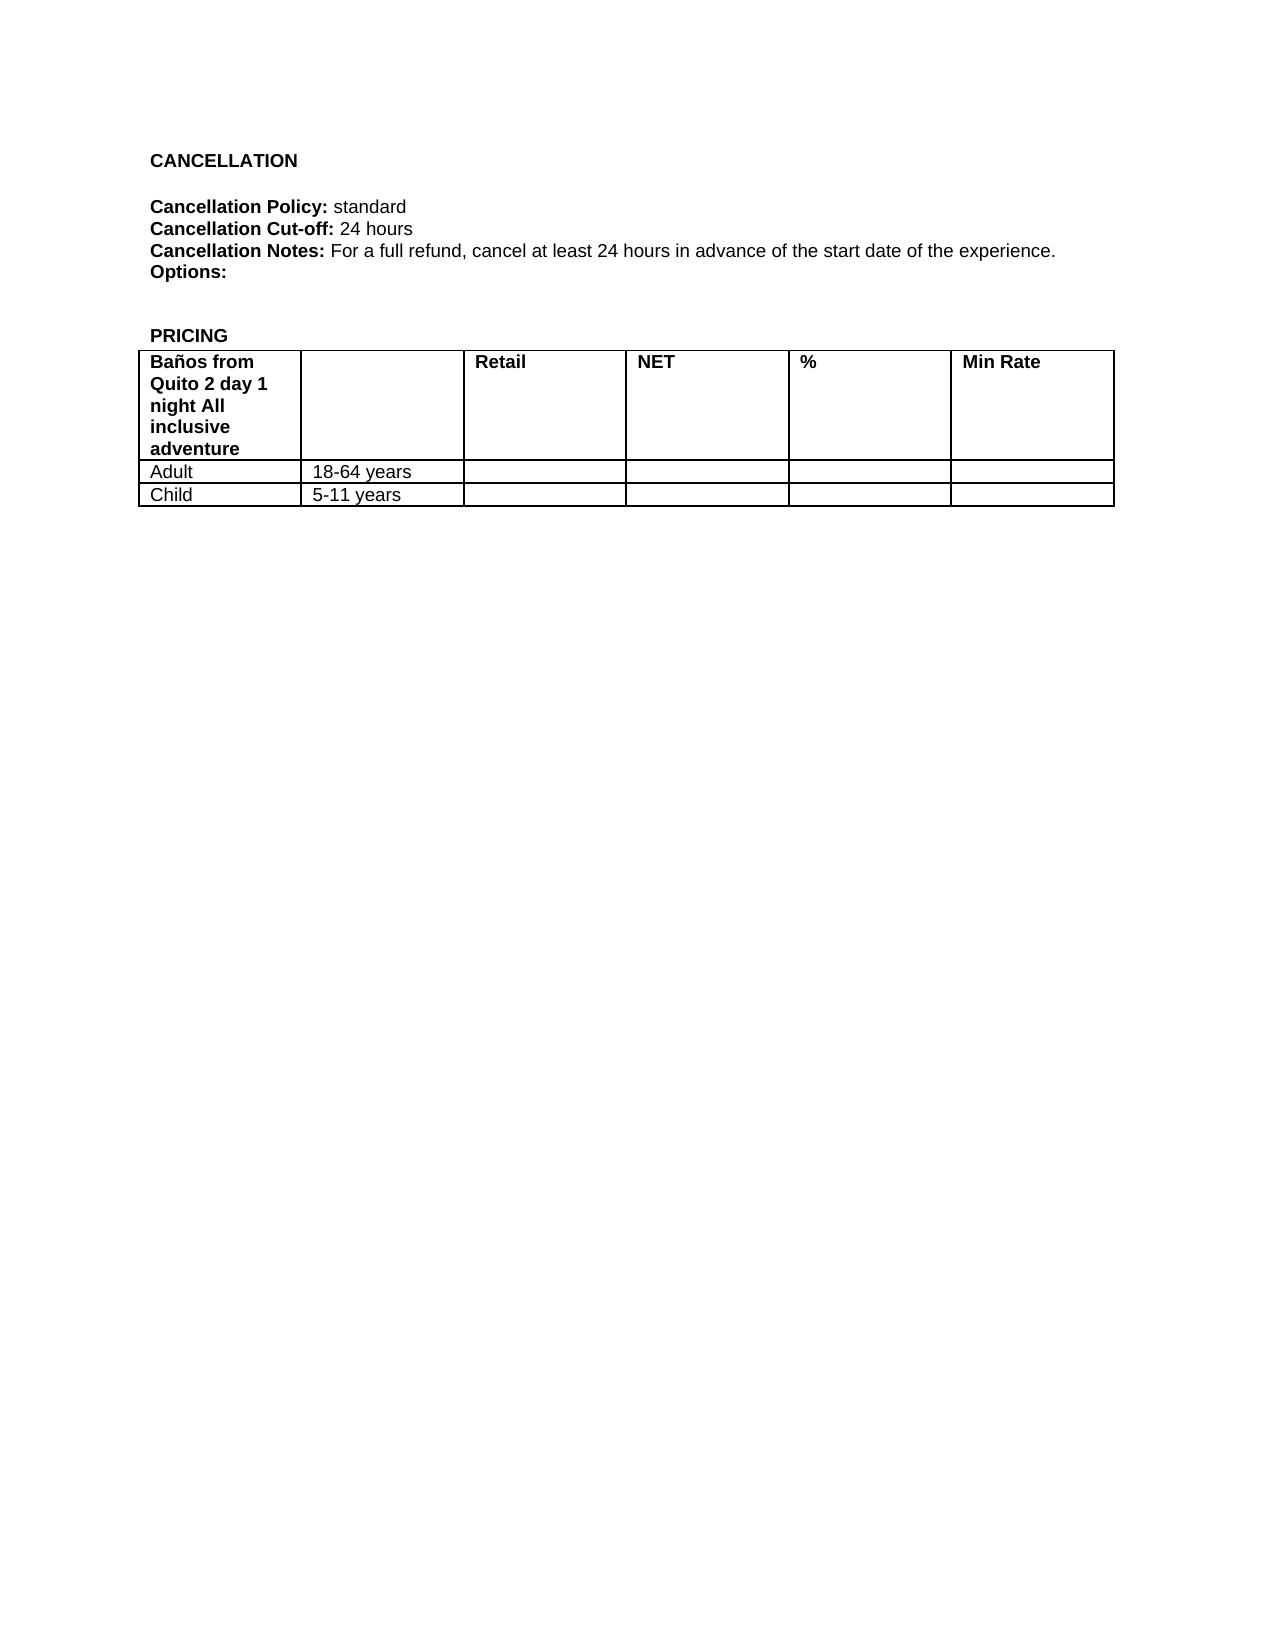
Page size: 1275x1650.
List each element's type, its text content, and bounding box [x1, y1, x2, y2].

subtitle Pricing [150, 325, 1125, 347]
text Cancellation Notes: For a full refund, cancel at least 24 hours in advance of the start date of the experience. [150, 239, 1125, 261]
table_header Retail [465, 351, 625, 459]
table_header Min Rate [952, 351, 1113, 459]
table_cell 5-11 years [302, 484, 463, 505]
table_cell 18-64 years [302, 461, 463, 482]
table_cell [790, 461, 950, 482]
table_cell Child [140, 484, 300, 505]
table_header [302, 351, 463, 459]
table_header NET [627, 351, 788, 459]
table_header % [790, 351, 950, 459]
table_cell [790, 484, 950, 505]
table_cell [952, 461, 1113, 482]
subtitle Cancellation [150, 150, 1125, 172]
table_cell Adult [140, 461, 300, 482]
table_cell [465, 484, 625, 505]
table_cell [465, 461, 625, 482]
table_cell [627, 484, 788, 505]
text Cancellation Cut-off: 24 hours [150, 218, 1125, 239]
table_cell [952, 484, 1113, 505]
text Cancellation Policy: standard [150, 196, 1125, 218]
text Options: [150, 261, 1125, 283]
table_header Baños from Quito 2 day 1 night All inclusive adventure [140, 351, 300, 459]
table_cell [627, 461, 788, 482]
